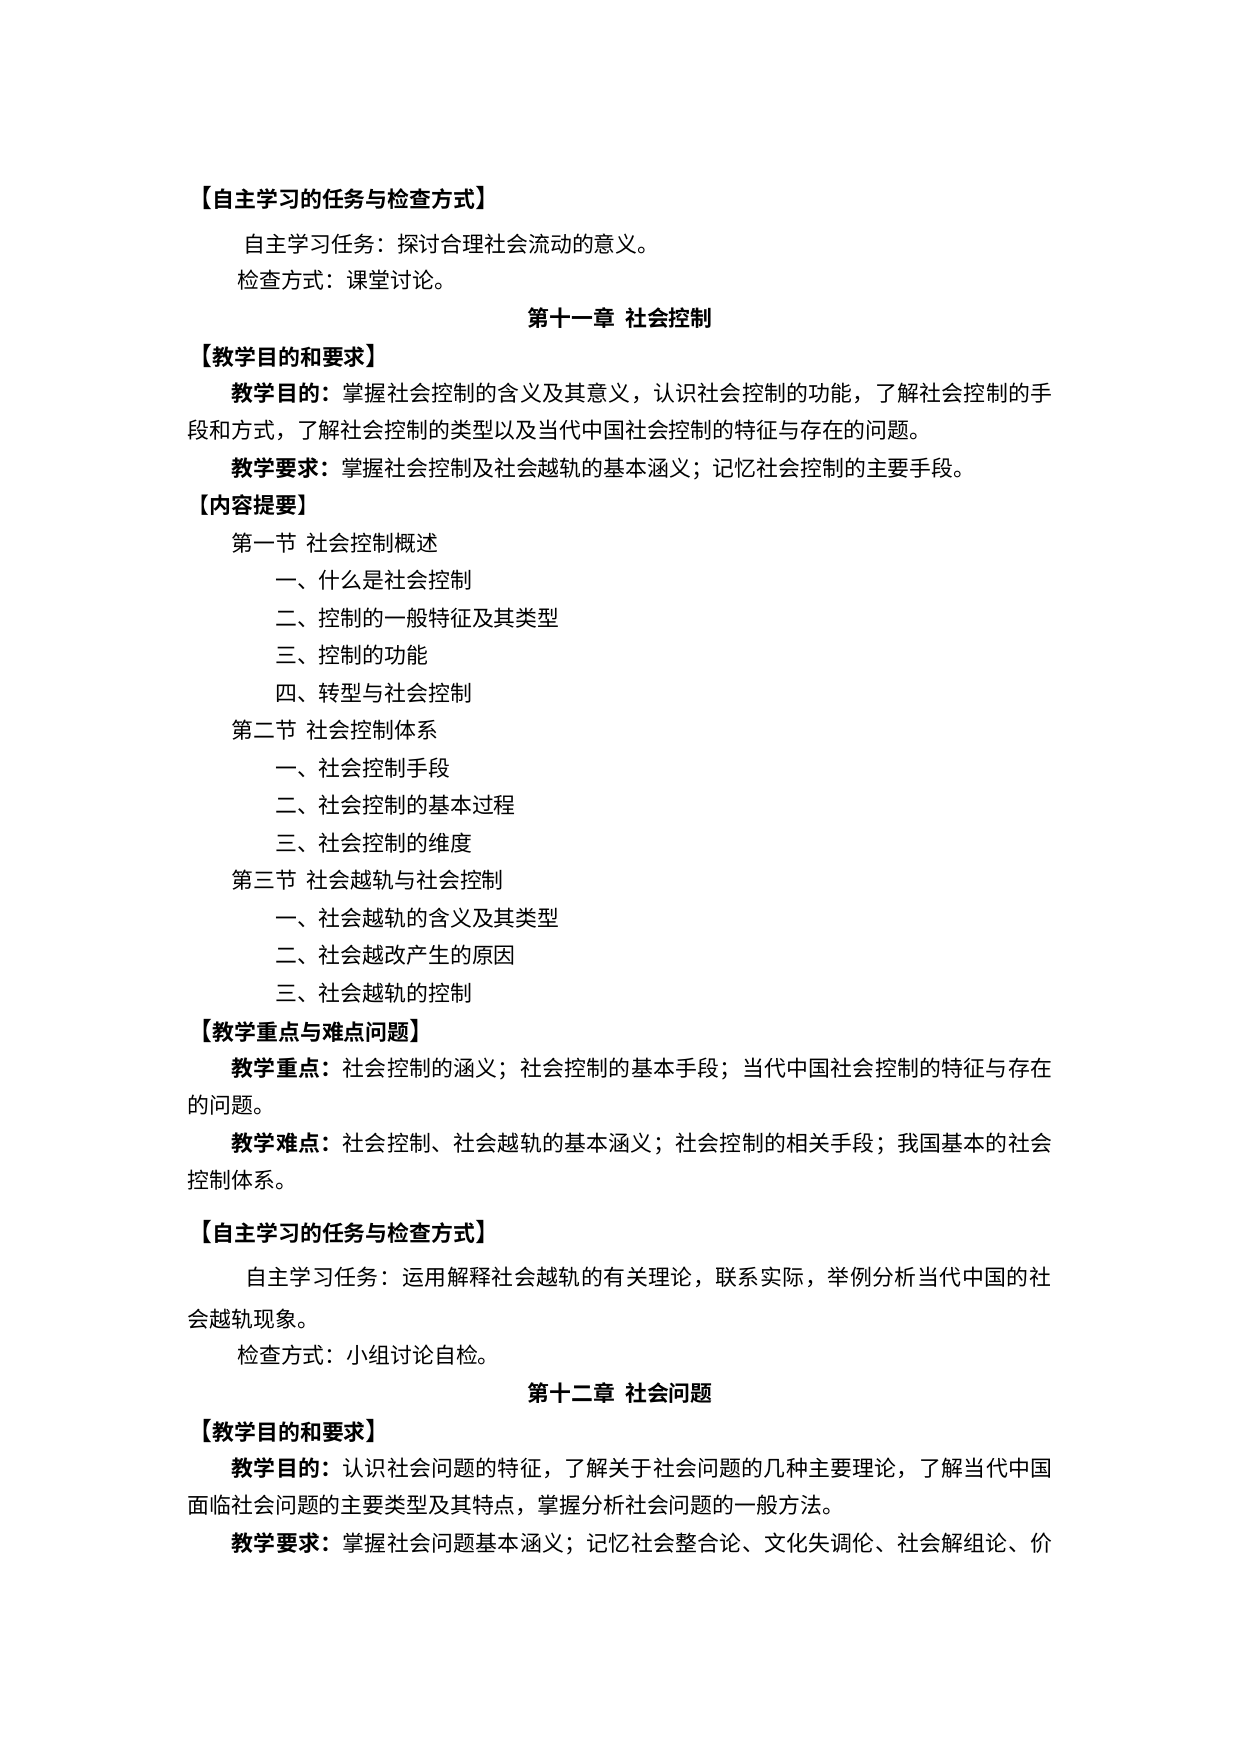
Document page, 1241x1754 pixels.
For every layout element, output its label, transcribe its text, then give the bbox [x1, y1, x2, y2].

text 第二节 社会控制体系 [187, 710, 1053, 748]
text 教学难点：社会控制、社会越轨的基本涵义；社会控制的相关手段；我国基本的社会控制体系。 [187, 1123, 1053, 1198]
text 【内容提要】 [187, 485, 1053, 523]
text 【教学目的和要求】 [187, 335, 1053, 373]
text 二、社会控制的基本过程 [187, 785, 1053, 823]
text 第十二章 社会问题 [187, 1373, 1053, 1410]
text 第十一章 社会控制 [187, 298, 1053, 335]
text 检查方式：小组讨论自检。 [187, 1335, 1053, 1373]
text 四、转型与社会控制 [187, 673, 1053, 710]
text 第一节 社会控制概述 [187, 523, 1053, 560]
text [187, 1523, 1053, 1560]
text 一、社会控制手段 [187, 748, 1053, 785]
text 三、社会控制的维度 [187, 823, 1053, 860]
text 【自主学习的任务与检查方式】 [187, 164, 1053, 219]
text 自主学习任务：探讨合理社会流动的意义。 [187, 219, 1053, 260]
text 一、什么是社会控制 [187, 560, 1053, 598]
text 二、社会越改产生的原因 [187, 935, 1053, 973]
text 教学要求：掌握社会控制及社会越轨的基本涵义；记忆社会控制的主要手段。 [187, 448, 1053, 485]
text 自主学习任务：运用解释社会越轨的有关理论，联系实际，举例分析当代中国的社会越轨现象。 [187, 1252, 1053, 1335]
text 【教学目的和要求】 [187, 1410, 1053, 1448]
text 一、社会越轨的含义及其类型 [187, 898, 1053, 935]
text 教学重点：社会控制的涵义；社会控制的基本手段；当代中国社会控制的特征与存在的问题。 [187, 1048, 1053, 1123]
text 【自主学习的任务与检查方式】 [187, 1198, 1053, 1252]
text 教学目的：认识社会问题的特征，了解关于社会问题的几种主要理论，了解当代中国面临社会问题的主要类型及其特点，掌握分析社会问题的一般方法。 [187, 1448, 1053, 1523]
text 二、控制的一般特征及其类型 [187, 598, 1053, 635]
text 三、社会越轨的控制 [187, 973, 1053, 1010]
text 教学目的：掌握社会控制的含义及其意义，认识社会控制的功能，了解社会控制的手段和方式，了解社会控制的类型以及当代中国社会控制的特征与存在的问题。 [187, 373, 1053, 448]
text 第三节 社会越轨与社会控制 [187, 860, 1053, 898]
text 【教学重点与难点问题】 [187, 1010, 1053, 1048]
text 检查方式：课堂讨论。 [187, 260, 1053, 298]
text 三、控制的功能 [187, 635, 1053, 673]
